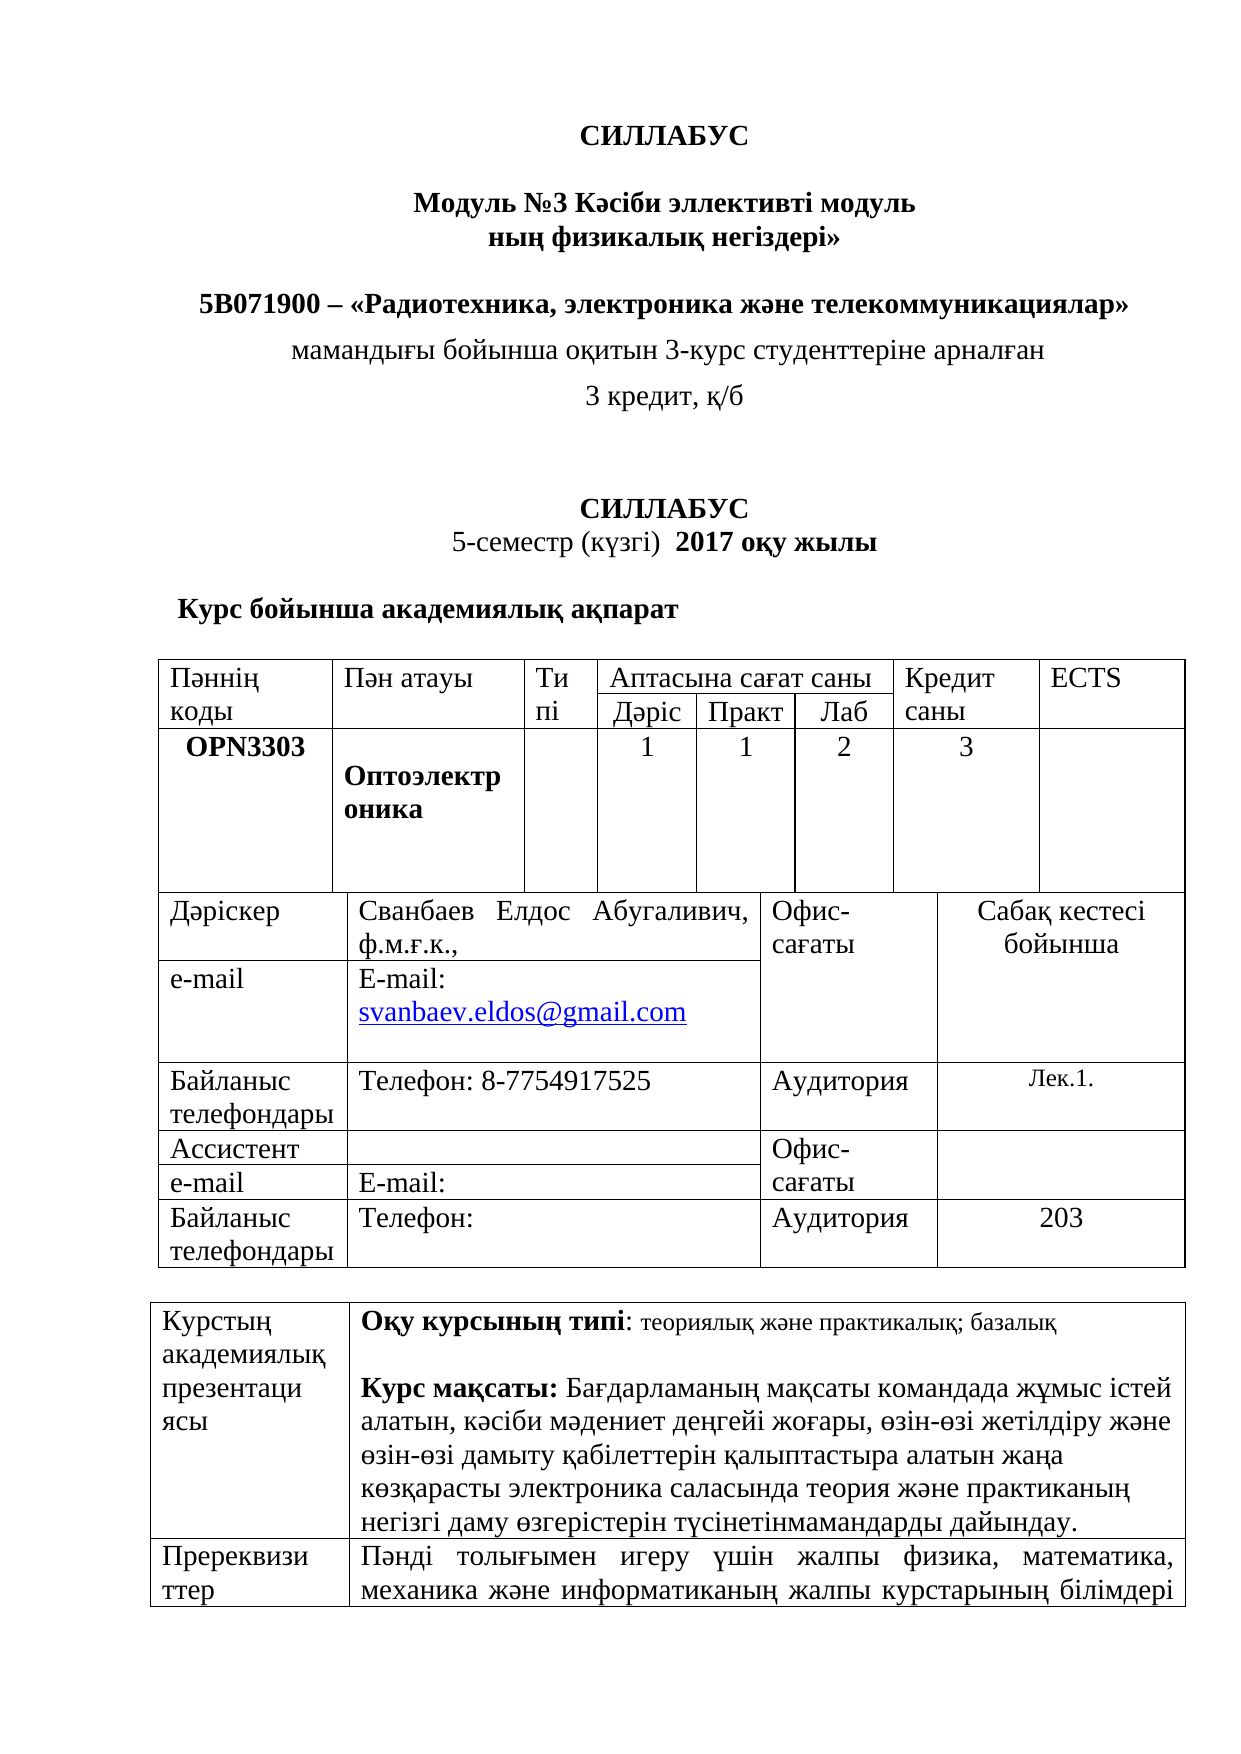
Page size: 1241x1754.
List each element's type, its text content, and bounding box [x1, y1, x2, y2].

text ның физикалық негіздері» [177, 219, 1152, 252]
table_cell 203 [938, 1200, 1184, 1267]
table_cell [1040, 729, 1184, 892]
table_cell Телефон: 8-7754917525 [348, 1063, 760, 1130]
table_header Кредит саны [894, 660, 1039, 728]
table_cell Лек.1. [938, 1063, 1184, 1130]
table_cell Байланыс телефондары [159, 1063, 347, 1130]
table_cell Офис-сағаты [761, 1131, 937, 1199]
table_cell Оптоэлектроника [333, 729, 524, 892]
table_cell 3 [894, 729, 1039, 892]
table_cell Лаб [796, 694, 893, 728]
table_header Курстың академиялық презентациясы [151, 1303, 349, 1537]
table_cell E-mail: svanbaev.eldos@gmail.com [348, 961, 760, 1062]
text СИЛЛАБУС [177, 491, 1152, 524]
table_cell Пререквизиттер [151, 1539, 349, 1606]
text СИЛЛАБУС [177, 118, 1152, 152]
table_cell 2 [796, 729, 893, 892]
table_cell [350, 1539, 1185, 1606]
table_cell Сабақ кестесі бойынша [938, 893, 1184, 1062]
table_cell OPN3303 [159, 729, 332, 892]
table_header Пән атауы [333, 660, 524, 728]
table_cell Аудитория [761, 1063, 937, 1130]
table_cell Офис-сағаты [761, 893, 937, 1062]
table_header ECTS [1040, 660, 1184, 728]
text 5-семестр (күзгі) 2017 оқу жылы [177, 524, 1152, 558]
table_cell e-mail [159, 1165, 347, 1199]
table_header Оқу курсының типі: теориялық және практикалық; базалық Курс мақсаты: Бағдарламаның мақсаты командада жұмыс істей алатын, кəсіби мəдениет деңгейі жоғары, өзін-өзі жетілдіру жəне өзін-өзі дамыту қабілеттерін қалыптастыра алатын жаңа көзқарасты электроника саласында теория және практиканың негізгі даму өзгерістерін түсінетінмамандарды дайындау. [350, 1303, 1185, 1537]
table_cell Дәріскер [159, 893, 347, 960]
table_cell Дәріс [598, 694, 696, 728]
text мамандығы бойынша оқитын 3-курс студенттеріне арналған [177, 332, 1152, 365]
table_header Аптасына сағат саны [598, 660, 893, 693]
text Модуль №3 Кәсіби эллективті модуль [177, 185, 1152, 219]
table_cell Телефон: [348, 1200, 760, 1267]
table_cell 1 [598, 729, 696, 892]
table_cell Практ [697, 694, 794, 728]
table_cell Аудитория [761, 1200, 937, 1267]
table_cell Байланыс телефондары [159, 1200, 347, 1267]
table_cell Сванбаев Елдос Абугаливич, ф.м.ғ.к., [348, 893, 760, 960]
table_cell [348, 1131, 760, 1164]
table_cell 1 [697, 729, 794, 892]
table_cell e-mail [159, 961, 347, 1062]
table_cell [525, 729, 597, 892]
table_cell E-mail: [348, 1165, 760, 1199]
text Курс бойынша академиялық ақпарат [177, 592, 1152, 625]
table_cell Ассистент [159, 1131, 347, 1164]
table_header Типі [525, 660, 597, 728]
text 5В071900 – «Радиотехника, электроника және телекоммуникациялар» [177, 286, 1152, 319]
text 3 кредит, қ/б [177, 378, 1152, 411]
table_header Пәннің коды [159, 660, 332, 728]
table_cell [938, 1131, 1184, 1199]
